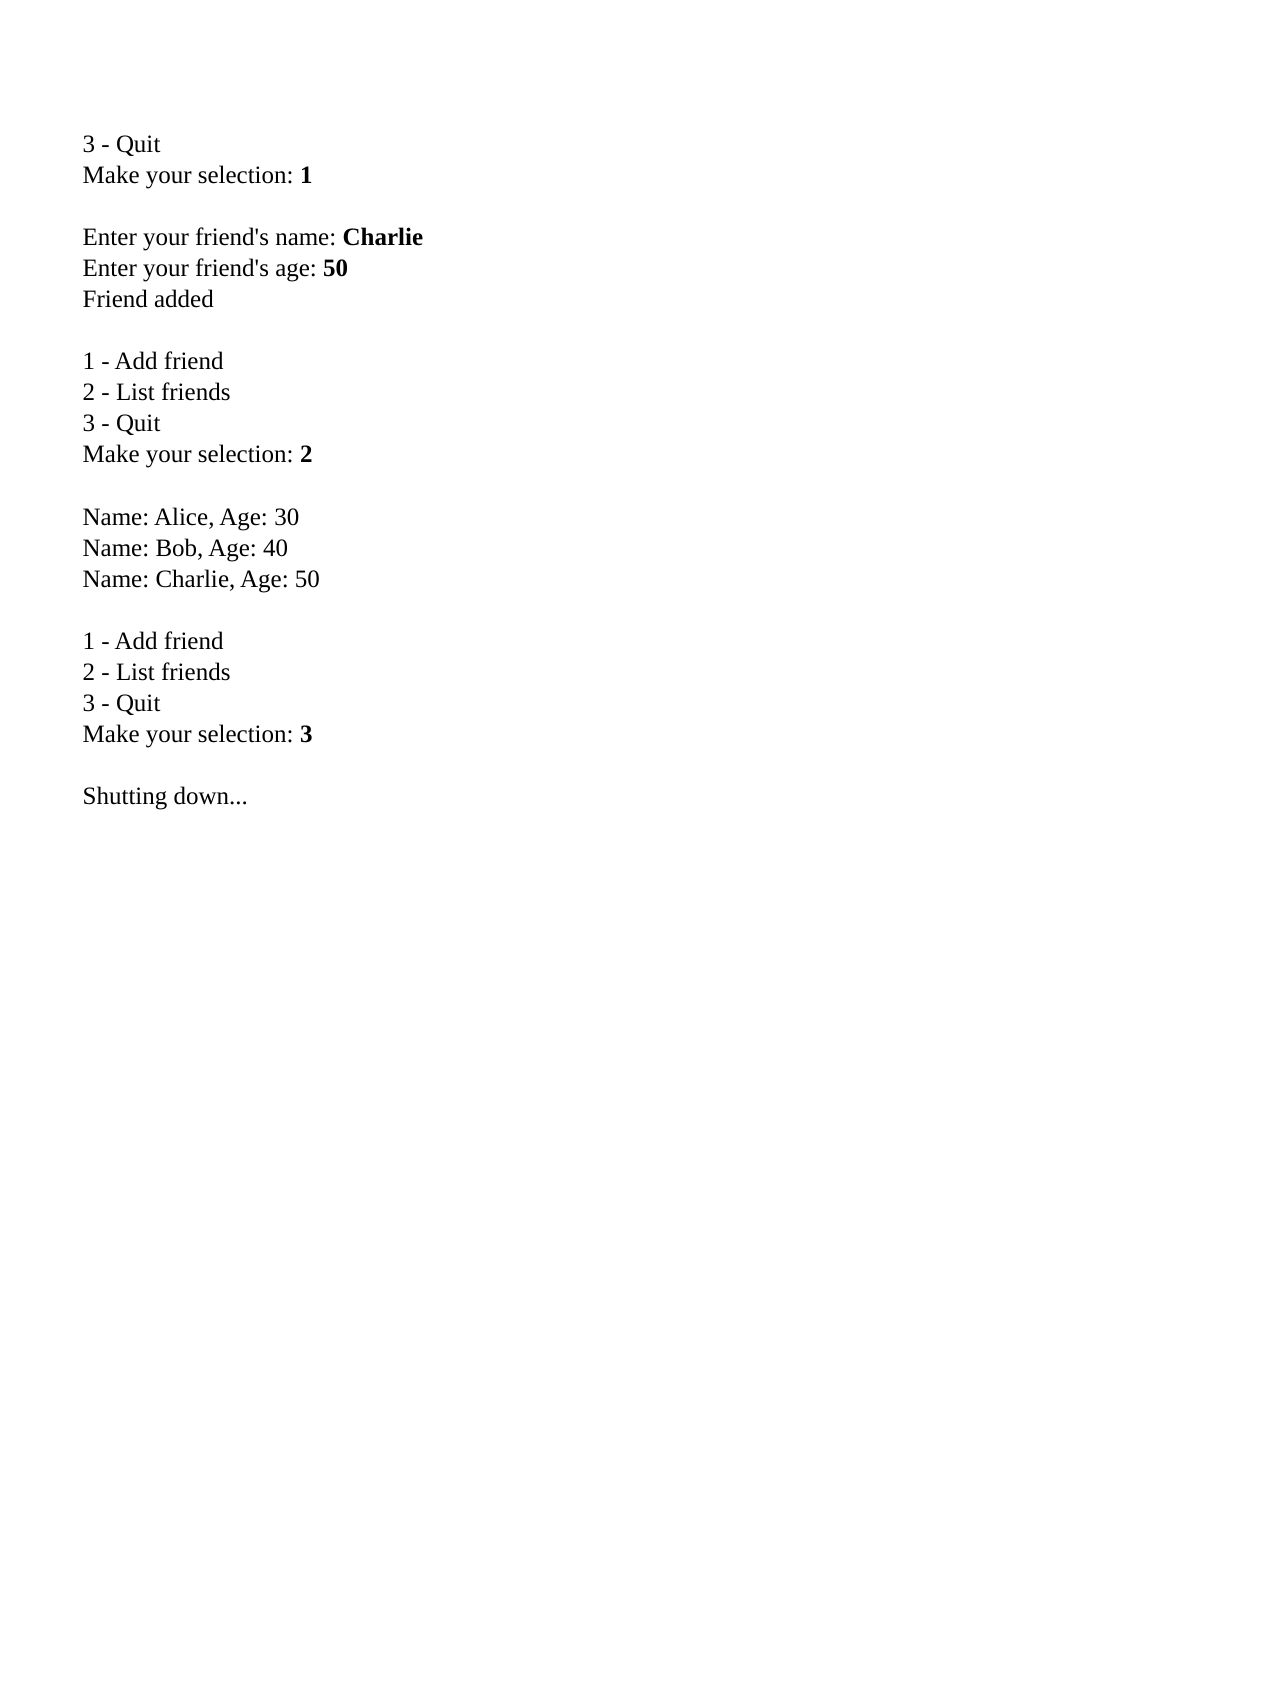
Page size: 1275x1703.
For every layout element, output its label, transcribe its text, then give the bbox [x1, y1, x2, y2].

text 3 - Quit [82, 129, 1211, 158]
text Enter your friend's age: 50 [82, 253, 1211, 282]
text Friend added [82, 284, 1211, 313]
text 3 - Quit [82, 688, 1211, 717]
text Make your selection: 1 [82, 160, 1211, 189]
text Shutting down... [82, 781, 1211, 810]
text Name: Bob, Age: 40 [82, 533, 1211, 561]
text 1 - Add friend [82, 346, 1211, 375]
text Make your selection: 2 [82, 439, 1211, 468]
text Enter your friend's name: Charlie [82, 222, 1211, 251]
text 3 - Quit [82, 408, 1211, 437]
text Make your selection: 3 [82, 719, 1211, 748]
text Name: Alice, Age: 30 [82, 502, 1211, 530]
text Name: Charlie, Age: 50 [82, 564, 1211, 592]
text 1 - Add friend [82, 626, 1211, 654]
text 2 - List friends [82, 657, 1211, 686]
text 2 - List friends [82, 377, 1211, 406]
